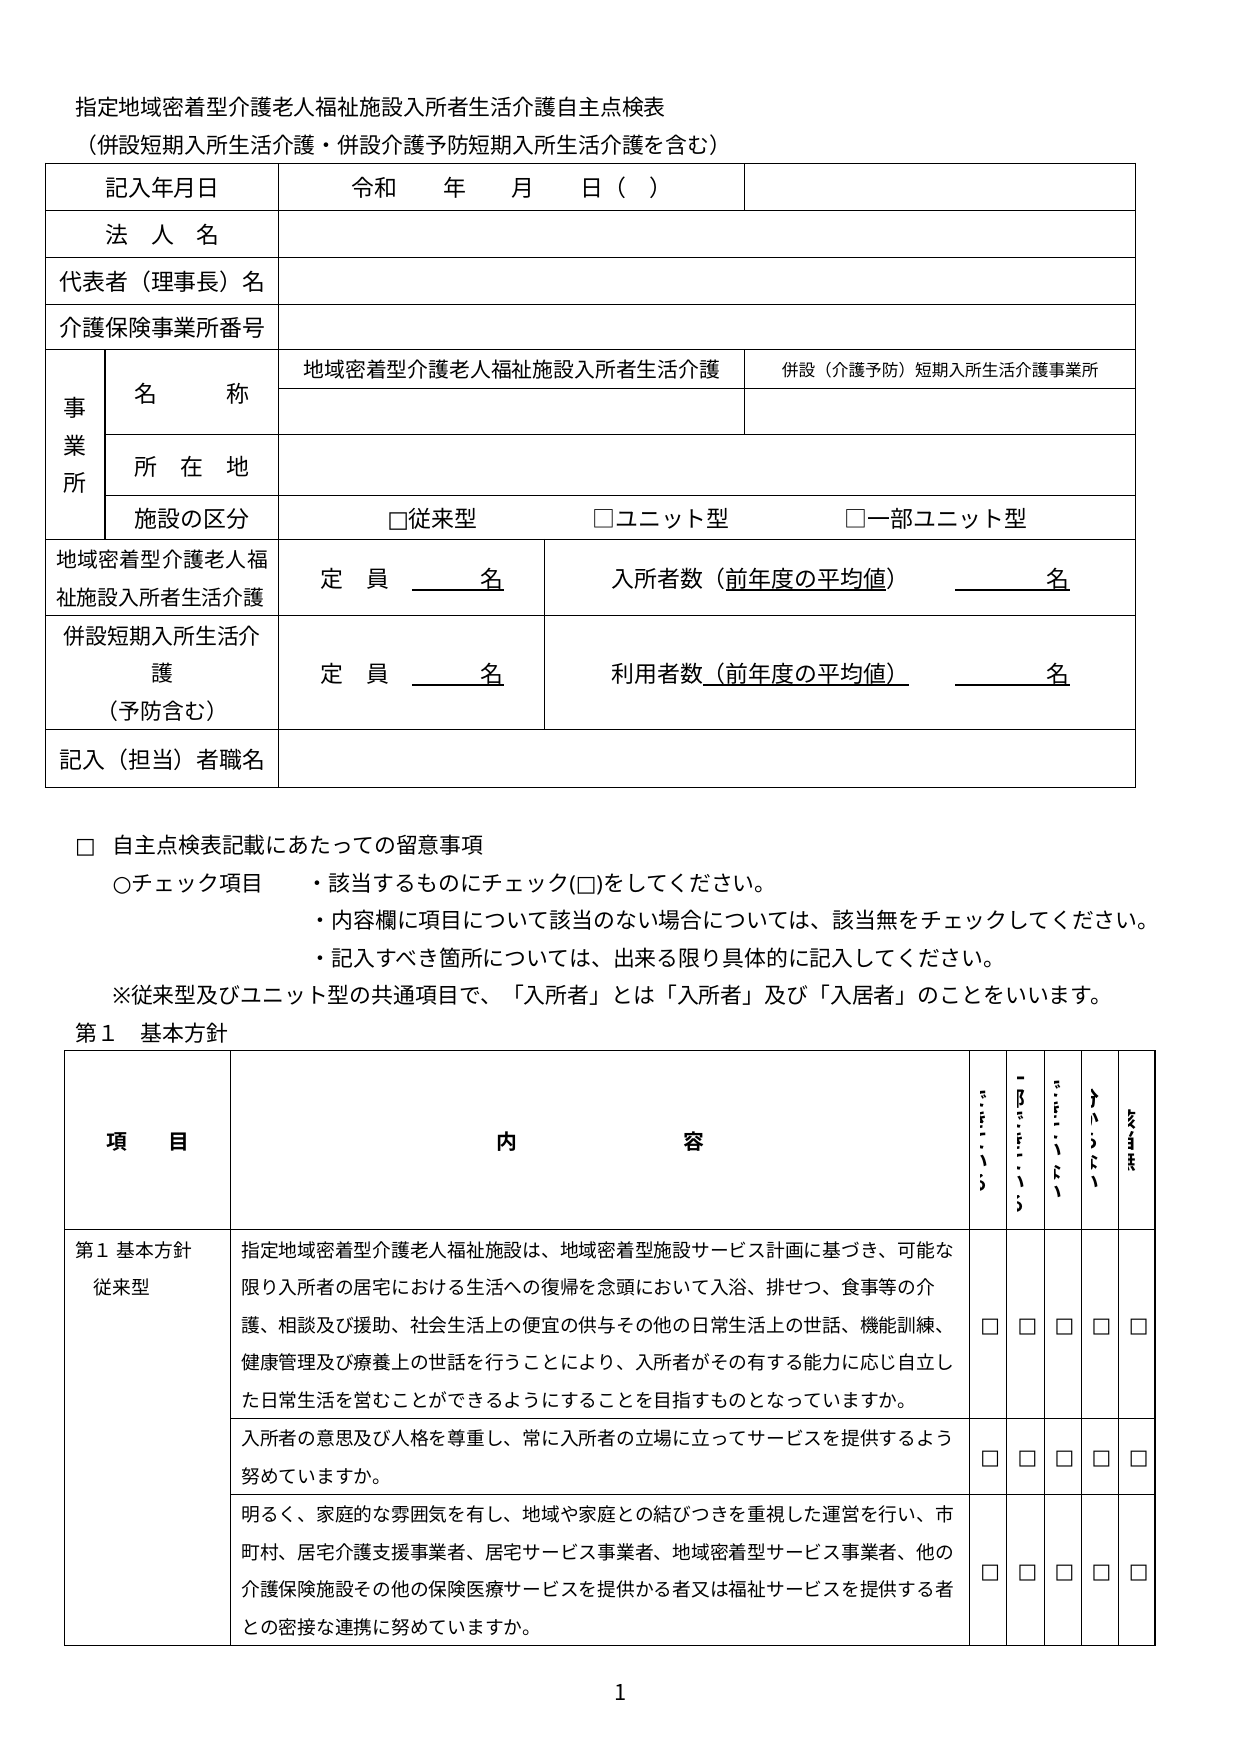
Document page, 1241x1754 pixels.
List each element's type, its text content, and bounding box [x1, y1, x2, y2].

table_cell [279, 258, 1135, 303]
table_cell [745, 389, 1135, 434]
text ・記入すべき箇所については、出来る限り具体的に記入してください。 [112, 938, 1165, 975]
table_cell 介護保険事業所番号 [46, 305, 278, 349]
table_cell 併設（介護予防）短期入所生活介護事業所 [745, 350, 1135, 388]
text 第１ 基本方針 [75, 1013, 1165, 1050]
table_header 項 目 [65, 1051, 230, 1229]
table_cell 入所者の意思及び人格を尊重し、常に入所者の立場に立ってサービスを提供するよう努めていますか。 [231, 1419, 969, 1494]
table_cell □ [1007, 1419, 1044, 1494]
table_cell □ [1082, 1495, 1118, 1645]
table_cell □ [1082, 1419, 1118, 1494]
table_cell [279, 305, 1135, 349]
table_cell □ [970, 1495, 1006, 1645]
table_cell □ [1007, 1495, 1044, 1645]
table_cell 事 業 所 [46, 350, 104, 539]
table_cell 地域密着型介護老人福祉施設入所者生活介護 [46, 540, 278, 615]
table_header できていない [1045, 1051, 1081, 1229]
table_header 内 容 [231, 1051, 969, 1229]
text ・内容欄に項目について該当のない場合については、該当無をチェックしてください。 [112, 900, 1165, 938]
table_header 一部できている [1007, 1051, 1044, 1229]
table_cell 入所者数（前年度の平均値） 名 [545, 540, 1135, 615]
table_cell □ [1045, 1495, 1081, 1645]
table_cell 定 員 名 [279, 616, 544, 728]
text （併設短期入所生活介護・併設介護予防短期入所生活介護を含む） [75, 125, 1165, 162]
table_cell 明るく、家庭的な雰囲気を有し、地域や家庭との結びつきを重視した運営を行い、市町村、居宅介護支援事業者、居宅サービス事業者、地域密着型サービス事業者、他の介護保険施設その他の保険医療サービスを提供かる者又は福祉サービスを提供する者との密接な連携に努めていますか。 [231, 1495, 969, 1645]
table_cell 第１ 基本方針 従来型 [65, 1230, 230, 1645]
list 自主点検表記載にあたっての留意事項 [75, 825, 1165, 863]
table_cell 施設の区分 [106, 496, 278, 539]
table_header 令和 年 月 日（ ） [279, 164, 744, 210]
table_cell 併設短期入所生活介護 （予防含む） [46, 616, 278, 728]
table_cell 定 員 名 [279, 540, 544, 615]
table_header 該当無 [1119, 1051, 1154, 1229]
table_cell 名 称 [106, 350, 278, 434]
table_cell □ [1119, 1230, 1154, 1418]
table_cell □ [1045, 1419, 1081, 1494]
table_cell 記入（担当）者職名 [46, 730, 278, 787]
table_header 分からない [1082, 1051, 1118, 1229]
table_header [745, 164, 1135, 210]
table_cell □ [1007, 1230, 1044, 1418]
table_cell □ [970, 1419, 1006, 1494]
table_cell □ [970, 1230, 1006, 1418]
table_header 記入年月日 [46, 164, 278, 210]
table_cell 所 在 地 [106, 435, 278, 495]
table_cell [279, 389, 744, 434]
table_cell [279, 435, 1135, 495]
table_cell 利用者数（前年度の平均値） 名 [545, 616, 1135, 728]
table_cell 法 人 名 [46, 211, 278, 257]
table_cell 指定地域密着型介護老人福祉施設は、地域密着型施設サービス計画に基づき、可能な限り入所者の居宅における生活への復帰を念頭において入浴、排せつ、食事等の介護、相談及び援助、社会生活上の便宜の供与その他の日常生活上の世話、機能訓練、健康管理及び療養上の世話を行うことにより、入所者がその有する能力に応じ自立した日常生活を営むことができるようにすることを目指すものとなっていますか。 [231, 1230, 969, 1418]
text ※従来型及びユニット型の共通項目で、「入所者」とは「入所者」及び「入居者」のことをいいます。 [112, 975, 1165, 1013]
table_cell [279, 730, 1135, 787]
table_header できている [970, 1051, 1006, 1229]
table_cell 地域密着型介護老人福祉施設入所者生活介護 [279, 350, 744, 388]
table_cell □ [1045, 1230, 1081, 1418]
table_cell 代表者（理事長）名 [46, 258, 278, 303]
text 指定地域密着型介護老人福祉施設入所者生活介護自主点検表 [75, 87, 1165, 125]
table_cell [279, 211, 1135, 257]
table_cell □ [1082, 1230, 1118, 1418]
table_cell □ [1119, 1495, 1154, 1645]
text ○チェック項目 ・該当するものにチェック(□)をしてください。 [112, 863, 1165, 900]
table_cell □従来型 □ユニット型 □一部ユニット型 [279, 496, 1135, 539]
table_cell □ [1119, 1419, 1154, 1494]
